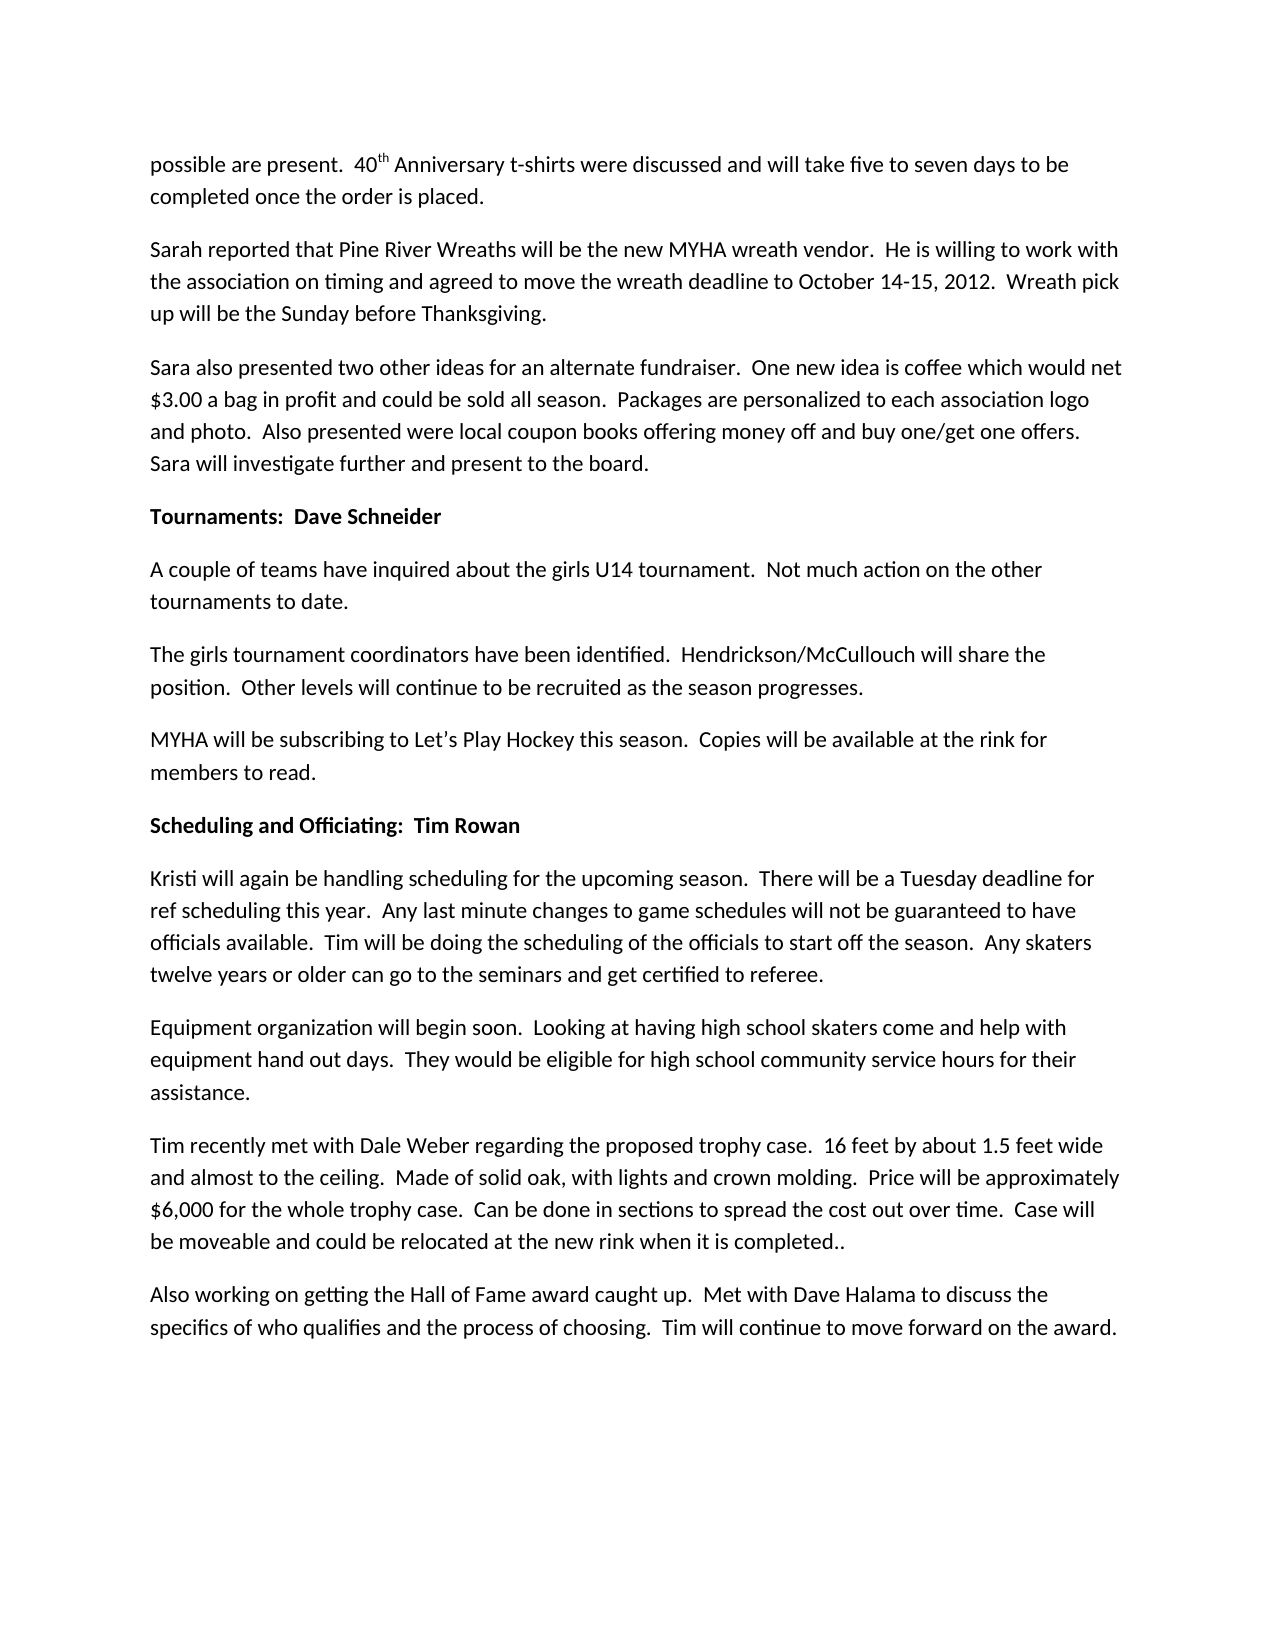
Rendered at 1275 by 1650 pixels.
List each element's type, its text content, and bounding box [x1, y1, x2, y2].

text Equipment organization will begin soon. Looking at having high school skaters come and help with equipment hand out days. They would be eligible for high school community service hours for their assistance. [150, 1013, 1125, 1106]
text Sara also presented two other ideas for an alternate fundraiser. One new idea is coffee which would net $3.00 a bag in profit and could be sold all season. Packages are personalized to each association logo and photo. Also presented were local coupon books offering money off and buy one/get one offers. Sara will investigate further and present to the board. [150, 353, 1125, 477]
text Kristi will again be handling scheduling for the upcoming season. There will be a Tuesday deadline for ref scheduling this year. Any last minute changes to game schedules will not be guaranteed to have officials available. Tim will be doing the scheduling of the officials to start off the season. Any skaters twelve years or older can go to the seminars and get certified to referee. [150, 864, 1125, 988]
text Also working on getting the Hall of Fame award caught up. Met with Dave Halama to discuss the specifics of who qualifies and the process of choosing. Tim will continue to move forward on the award. [150, 1280, 1125, 1341]
text Tim recently met with Dale Weber regarding the proposed trophy case. 16 feet by about 1.5 feet wide and almost to the ceiling. Made of solid oak, with lights and crown molding. Price will be approximately $6,000 for the whole trophy case. Can be done in sections to spread the cost out over time. Case will be moveable and could be relocated at the new rink when it is completed.. [150, 1131, 1125, 1255]
text MYHA will be subscribing to Let’s Play Hockey this season. Copies will be available at the rink for members to read. [150, 726, 1125, 786]
text A couple of teams have inquired about the girls U14 tournament. Not much action on the other tournaments to date. [150, 555, 1125, 615]
text Scheduling and Officiating: Tim Rowan [150, 811, 1125, 839]
text Tournaments: Dave Schneider [150, 502, 1125, 530]
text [150, 150, 1125, 210]
text The girls tournament coordinators have been identified. Hendrickson/McCullouch will share the position. Other levels will continue to be recruited as the season progresses. [150, 640, 1125, 701]
text Sarah reported that Pine River Wreaths will be the new MYHA wreath vendor. He is willing to work with the association on timing and agreed to move the wreath deadline to October 14-15, 2012. Wreath pick up will be the Sunday before Thanksgiving. [150, 235, 1125, 328]
